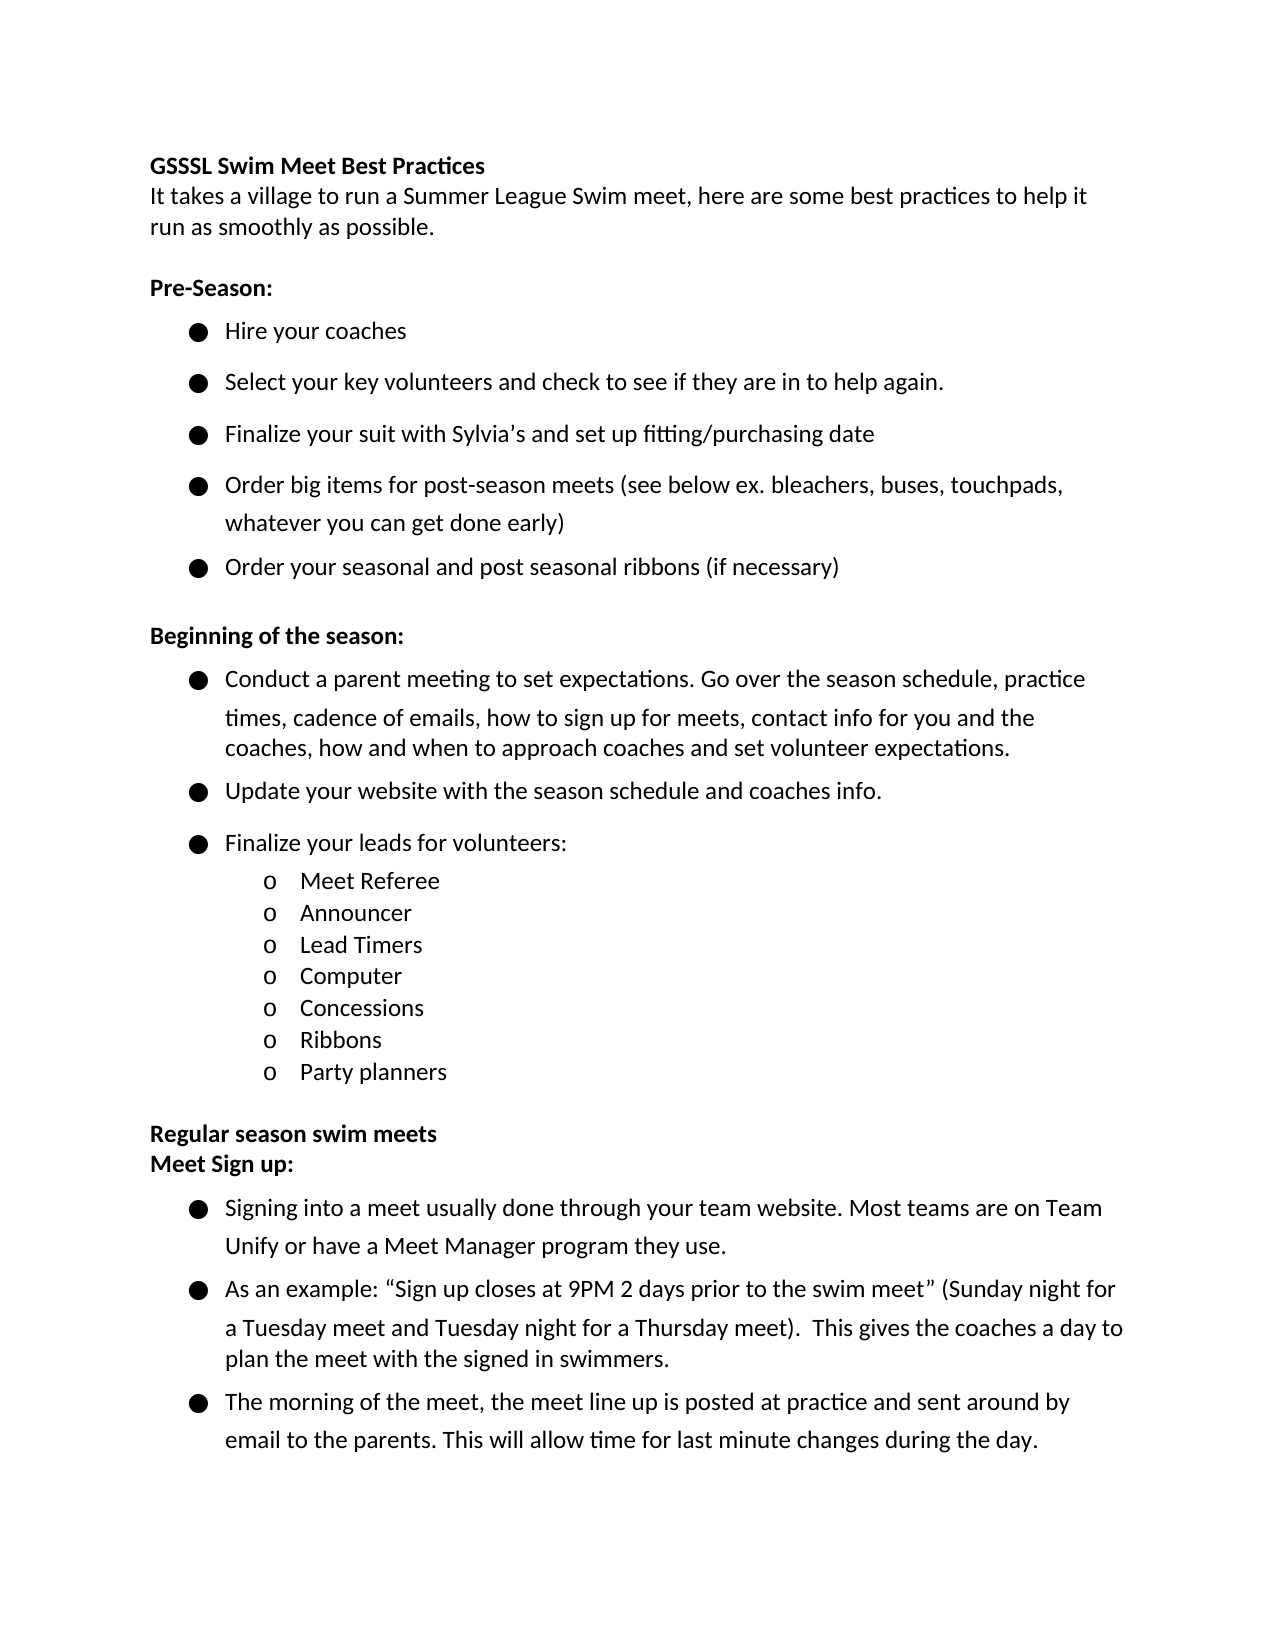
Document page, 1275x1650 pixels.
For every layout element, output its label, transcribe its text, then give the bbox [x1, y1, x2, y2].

list As an example: “Sign up closes at 9PM 2 days prior to the swim meet” (Sunday night for a Tuesday meet and Tuesday night for a Thursday meet). This gives the coaches a day to plan the meet with the signed in swimmers. [187, 1261, 1125, 1373]
list The morning of the meet, the meet line up is posted at practice and sent around by email to the parents. This will allow time for last minute changes during the day. [187, 1373, 1125, 1455]
text Beginning of the season: [150, 620, 1125, 650]
list Concessions [262, 992, 1125, 1024]
list Ribbons [262, 1024, 1125, 1056]
list Signing into a meet usually done through your team website. Most teams are on Team Unify or have a Meet Manager program they use. [187, 1179, 1125, 1261]
list Conduct a parent meeting to set expectations. Go over the season schedule, practice times, cadence of emails, how to sign up for meets, contact info for you and the coaches, how and when to approach coaches and set volunteer expectations. [187, 650, 1125, 763]
list Order big items for post-season meets (see below ex. bleachers, buses, touchpads, whatever you can get done early) [187, 456, 1125, 538]
text It takes a village to run a Summer League Swim meet, here are some best practices to help it run as smoothly as possible. [150, 181, 1125, 242]
list Announcer [262, 897, 1125, 929]
list Select your key volunteers and check to see if they are in to help again. [187, 354, 1125, 405]
list Lead Timers [262, 929, 1125, 961]
list Order your seasonal and post seasonal ribbons (if necessary) [187, 538, 1125, 589]
text Pre-Season: [150, 272, 1125, 303]
list Party planners [262, 1056, 1125, 1088]
list Meet Referee [262, 865, 1125, 897]
list Computer [262, 961, 1125, 992]
list Finalize your leads for volunteers: [187, 814, 1125, 865]
list Hire your coaches [187, 303, 1125, 354]
text Meet Sign up: [150, 1149, 1125, 1179]
list Update your website with the season schedule and coaches info. [187, 763, 1125, 814]
list Finalize your suit with Sylvia’s and set up fitting/purchasing date [187, 405, 1125, 456]
text Regular season swim meets [150, 1118, 1125, 1149]
text GSSSL Swim Meet Best Practices [150, 150, 1125, 181]
